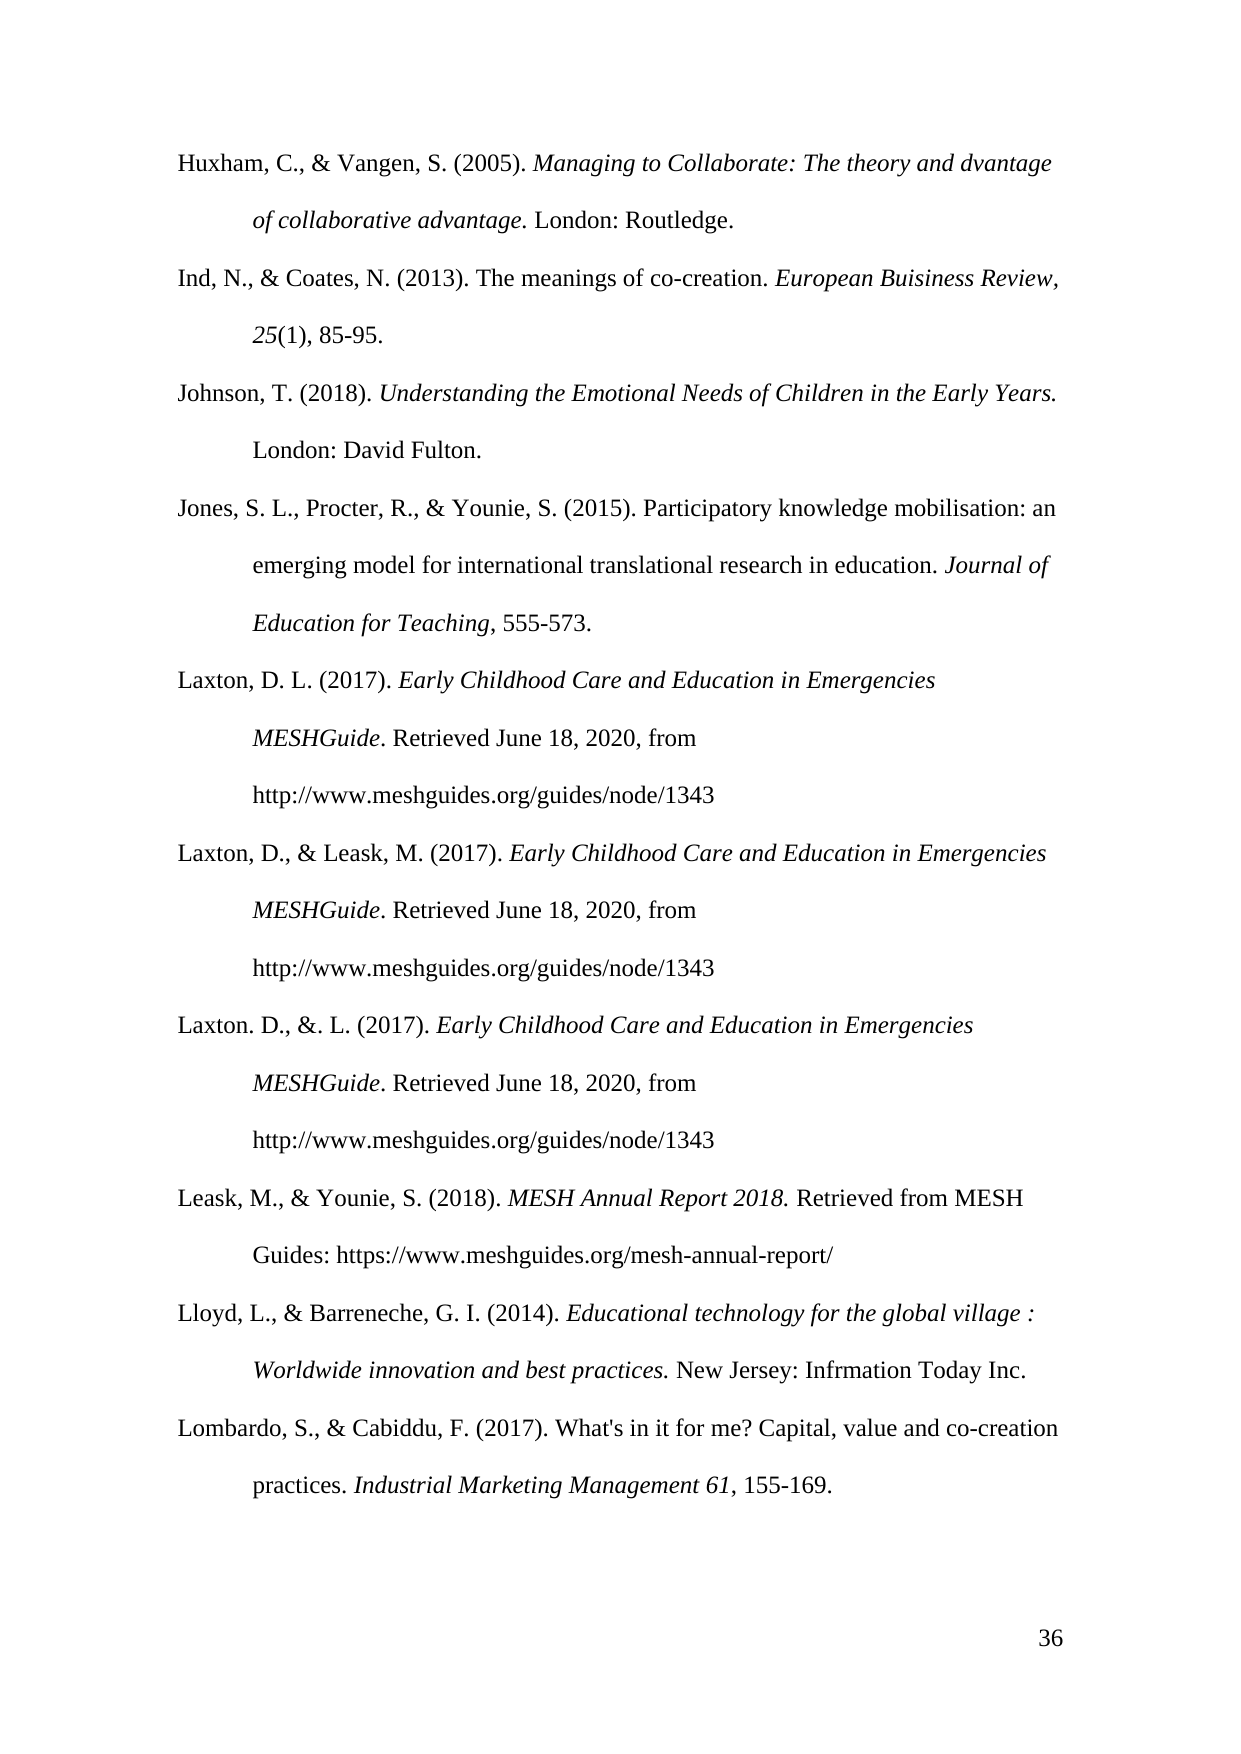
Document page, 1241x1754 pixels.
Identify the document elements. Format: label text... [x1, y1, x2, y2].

text Lombardo, S., & Cabiddu, F. (2017). What's in it for me? Capital, value and co-creation practices. Industrial Marketing Management 61, 155-169. [177, 1413, 1063, 1499]
text Johnson, T. (2018). Understanding the Emotional Needs of Children in the Early Years. London: David Fulton. [177, 378, 1063, 464]
text Laxton. D., &. L. (2017). Early Childhood Care and Education in Emergencies MESHGuide. Retrieved June 18, 2020, from http://www.meshguides.org/guides/node/1343 [177, 1010, 1063, 1154]
text Ind, N., & Coates, N. (2013). The meanings of co-creation. European Buisiness Review, 25(1), 85-95. [177, 263, 1063, 349]
text Leask, M., & Younie, S. (2018). MESH Annual Report 2018. Retrieved from MESH Guides: https://www.meshguides.org/mesh-annual-report/ [177, 1183, 1063, 1269]
text Laxton, D., & Leask, M. (2017). Early Childhood Care and Education in Emergencies MESHGuide. Retrieved June 18, 2020, from http://www.meshguides.org/guides/node/1343 [177, 838, 1063, 981]
text Huxham, C., & Vangen, S. (2005). Managing to Collaborate: The theory and dvantage of collaborative advantage. London: Routledge. [177, 148, 1063, 234]
text Lloyd, L., & Barreneche, G. I. (2014). Educational technology for the global village : Worldwide innovation and best practices. New Jersey: Infrmation Today Inc. [177, 1298, 1063, 1384]
text Laxton, D. L. (2017). Early Childhood Care and Education in Emergencies MESHGuide. Retrieved June 18, 2020, from http://www.meshguides.org/guides/node/1343 [177, 665, 1063, 809]
text Jones, S. L., Procter, R., & Younie, S. (2015). Participatory knowledge mobilisation: an emerging model for international translational research in education. Journal of Education for Teaching, 555-573. [177, 493, 1063, 636]
